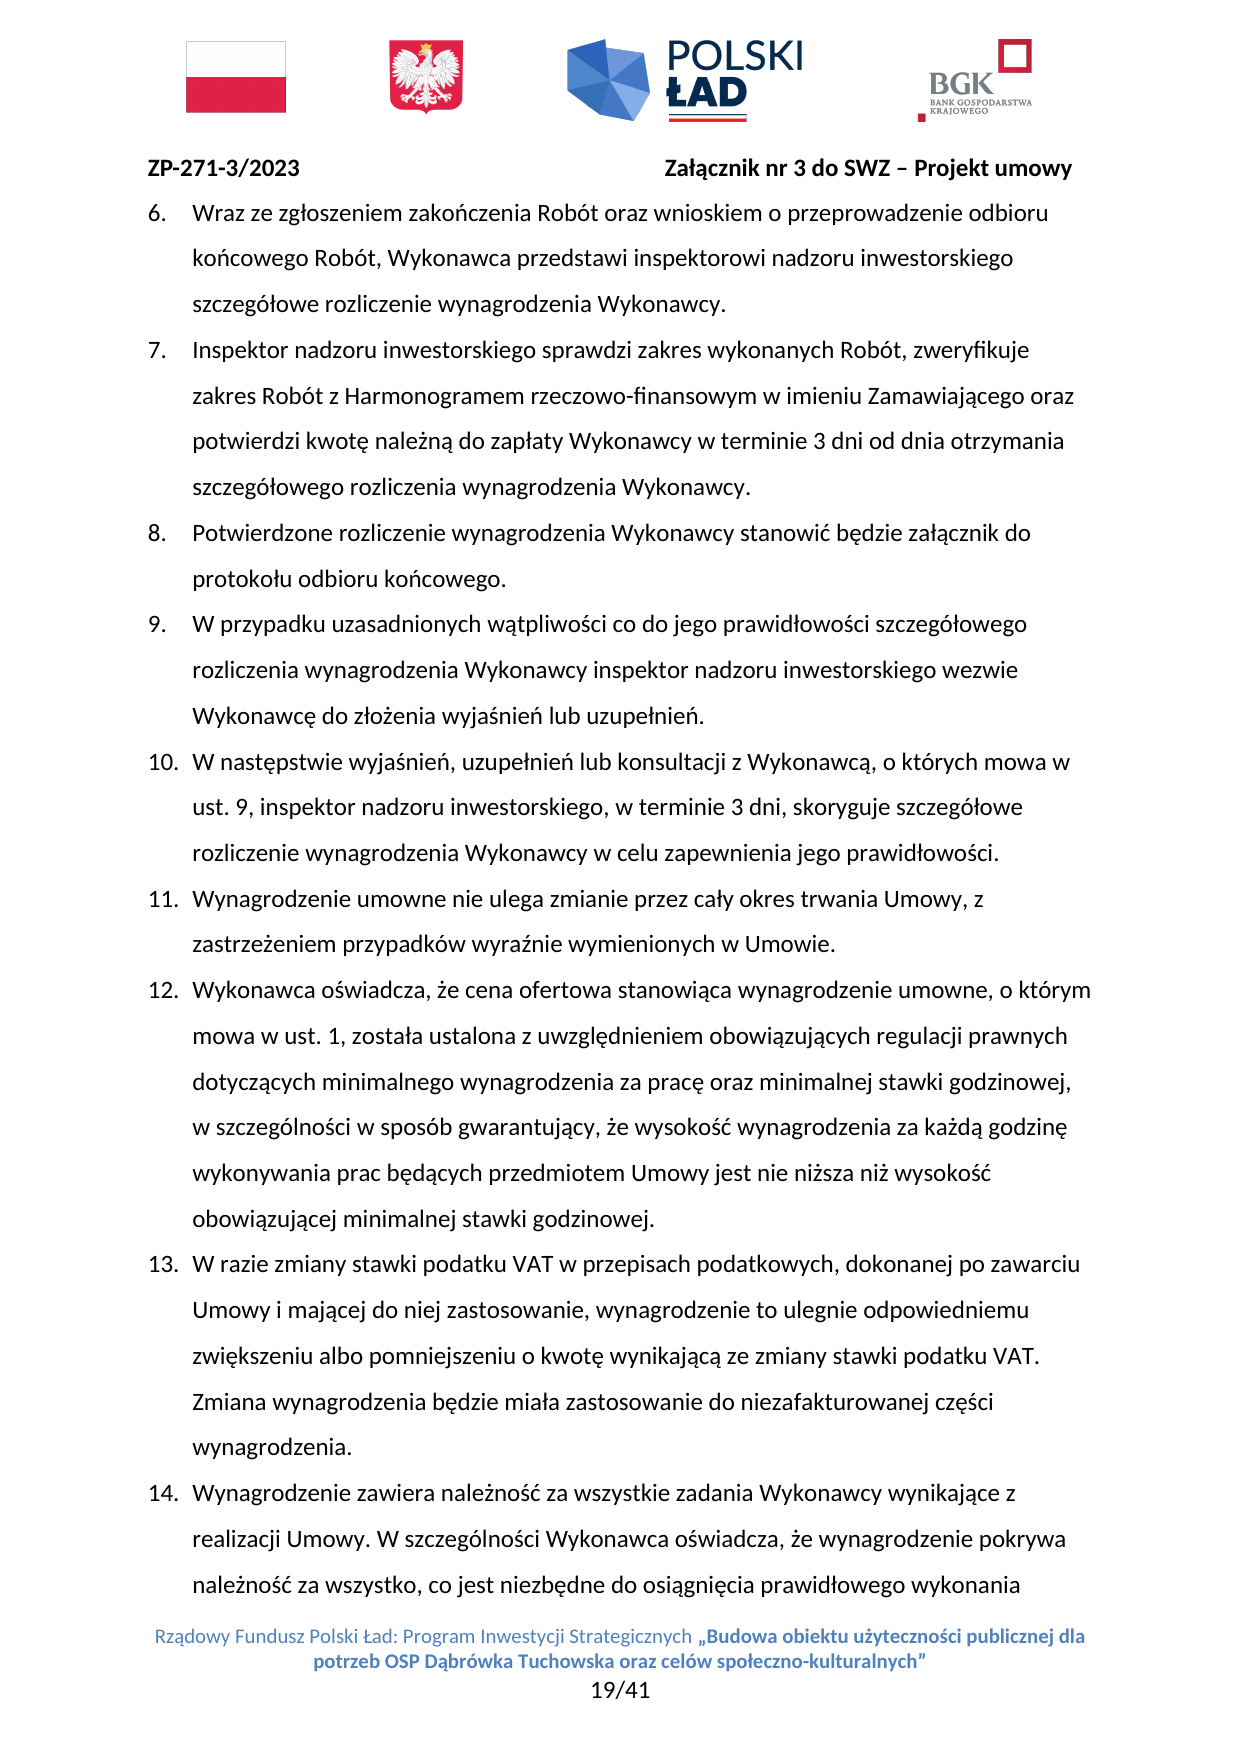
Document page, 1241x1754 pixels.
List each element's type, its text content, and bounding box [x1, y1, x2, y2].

picture [567, 39, 802, 122]
picture [183, 39, 289, 115]
list W przypadku uzasadnionych wątpliwości co do jego prawidłowości szczegółowego rozliczenia wynagrodzenia Wykonawcy inspektor nadzoru inwestorskiego wezwie Wykonawcę do złożenia wyjaśnień lub uzupełnień. [148, 608, 1093, 730]
list W następstwie wyjaśnień, uzupełnień lub konsultacji z Wykonawcą, o których mowa w ust. 9, inspektor nadzoru inwestorskiego, w terminie 3 dni, skoryguje szczegółowe rozliczenie wynagrodzenia Wykonawcy w celu zapewnienia jego prawidłowości. [148, 746, 1093, 868]
list Wykonawca oświadcza, że cena ofertowa stanowiąca wynagrodzenie umowne, o którym mowa w ust. 1, została ustalona z uwzględnieniem obowiązujących regulacji prawnych dotyczących minimalnego wynagrodzenia za pracę oraz minimalnej stawki godzinowej, w szczególności w sposób gwarantujący, że wysokość wynagrodzenia za każdą godzinę wykonywania prac będących przedmiotem Umowy jest nie niższa niż wysokość obowiązującej minimalnej stawki godzinowej. [148, 974, 1093, 1233]
picture [917, 39, 1032, 122]
list Inspektor nadzoru inwestorskiego sprawdzi zakres wykonanych Robót, zweryfikuje zakres Robót z Harmonogramem rzeczowo-finansowym w imieniu Zamawiającego oraz potwierdzi kwotę należną do zapłaty Wykonawcy w terminie 3 dni od dnia otrzymania szczegółowego rozliczenia wynagrodzenia Wykonawcy. [148, 334, 1093, 502]
picture [388, 39, 464, 115]
list W razie zmiany stawki podatku VAT w przepisach podatkowych, dokonanej po zawarciu Umowy i mającej do niej zastosowanie, wynagrodzenie to ulegnie odpowiedniemu zwiększeniu albo pomniejszeniu o kwotę wynikającą ze zmiany stawki podatku VAT. Zmiana wynagrodzenia będzie miała zastosowanie do niezafakturowanej części wynagrodzenia. [148, 1249, 1093, 1462]
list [148, 1477, 1093, 1599]
list Potwierdzone rozliczenie wynagrodzenia Wykonawcy stanowić będzie załącznik do protokołu odbioru końcowego. [148, 517, 1093, 593]
list Wraz ze zgłoszeniem zakończenia Robót oraz wnioskiem o przeprowadzenie odbioru końcowego Robót, Wykonawca przedstawi inspektorowi nadzoru inwestorskiego szczegółowe rozliczenie wynagrodzenia Wykonawcy. [148, 197, 1093, 319]
list Wynagrodzenie umowne nie ulega zmianie przez cały okres trwania Umowy, z zastrzeżeniem przypadków wyraźnie wymienionych w Umowie. [148, 883, 1093, 959]
